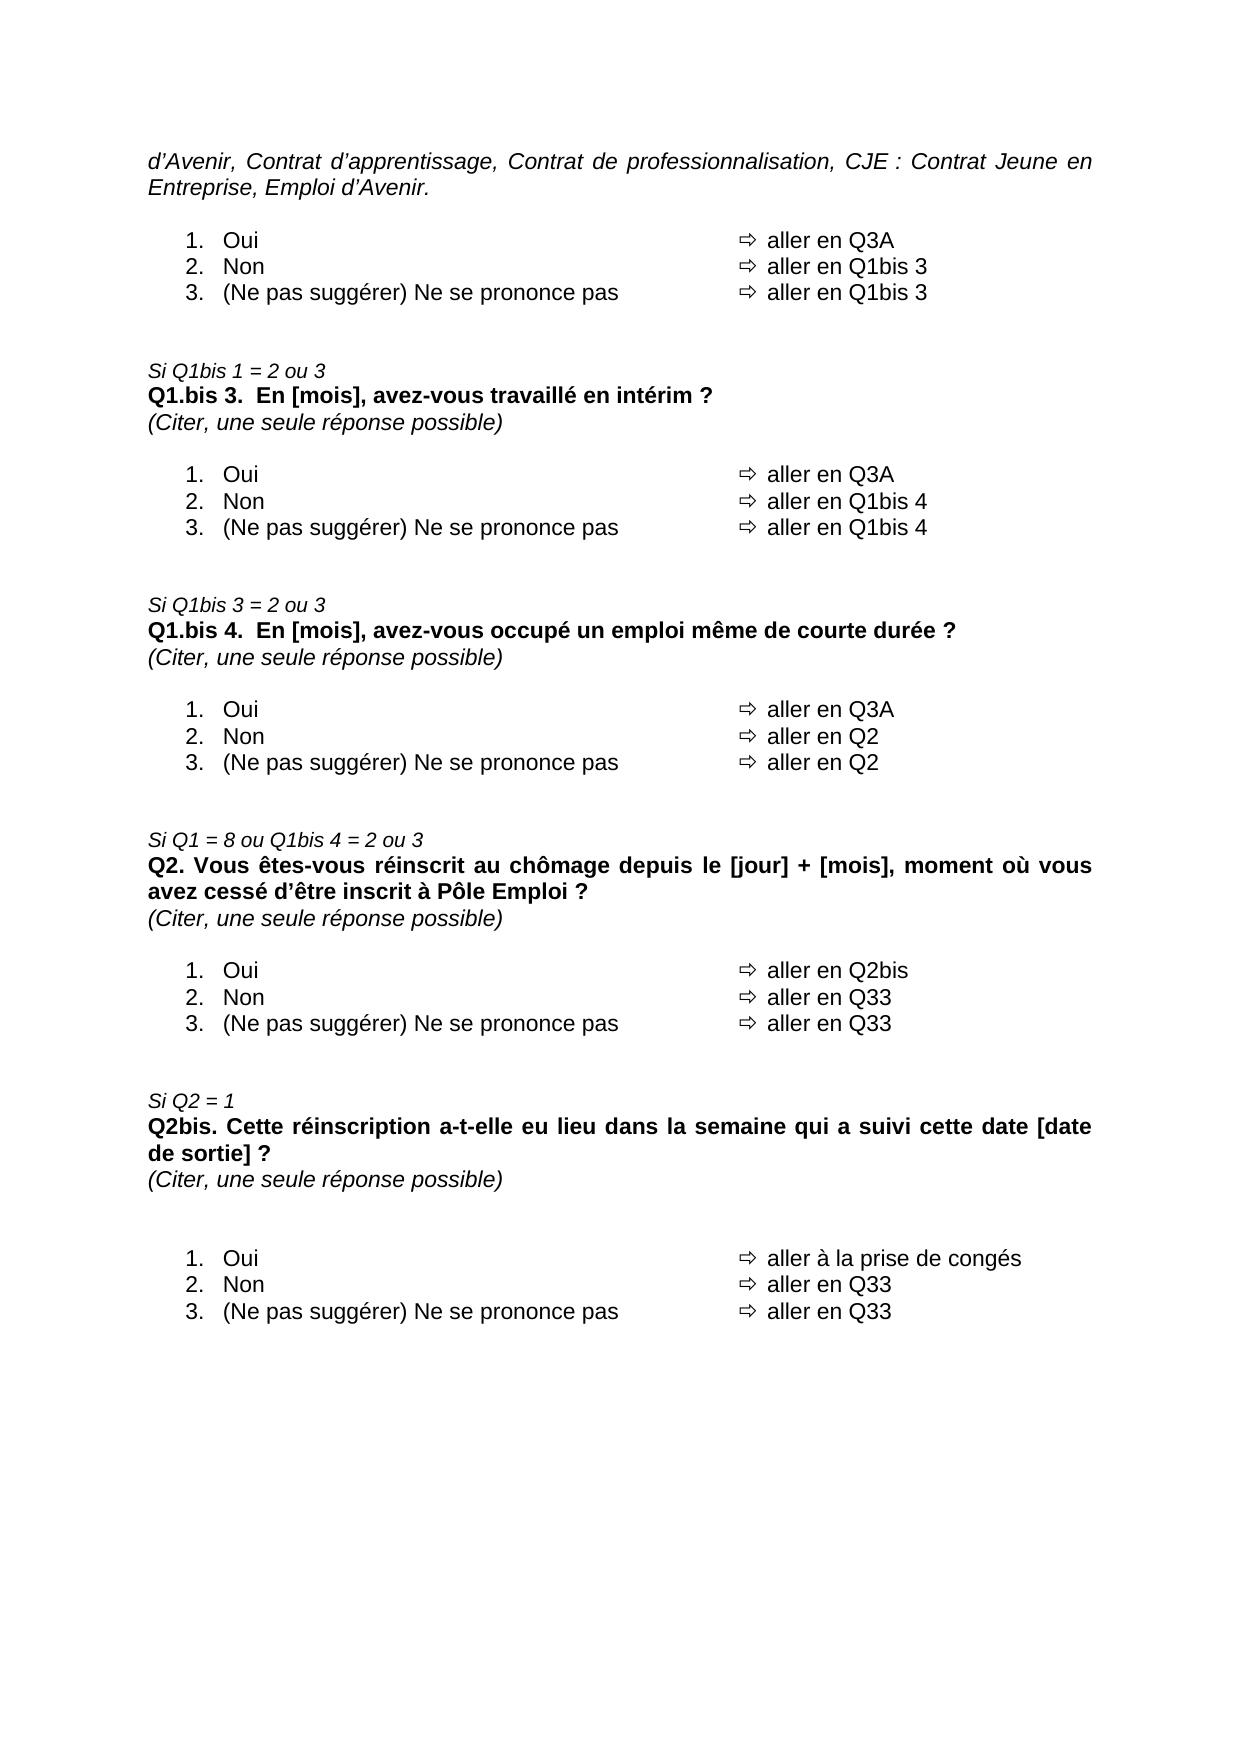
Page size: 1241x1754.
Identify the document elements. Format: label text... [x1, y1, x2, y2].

list Oui aller en Q3A [185, 696, 1093, 723]
text Q2. Vous êtes-vous réinscrit au chômage depuis le [jour] + [mois], moment où vous avez cessé d’être inscrit à Pôle Emploi ? [148, 852, 1093, 905]
list Q1.bis 4. En [mois], avez-vous occupé un emploi même de courte durée ? [148, 617, 1093, 643]
text Si Q1bis 3 = 2 ou 3 [148, 593, 1093, 617]
text (Citer, une seule réponse possible) [148, 643, 1093, 670]
list Non aller en Q1bis 4 [185, 488, 1093, 514]
list Oui aller à la prise de congés [185, 1245, 1093, 1271]
list (Ne pas suggérer) Ne se prononce pas aller en Q1bis 3 [185, 279, 1093, 306]
list Q1.bis 3. En [mois], avez-vous travaillé en intérim ? [148, 382, 1093, 409]
list (Ne pas suggérer) Ne se prononce pas aller en Q2 [185, 749, 1093, 775]
text (Citer, une seule réponse possible) [148, 1166, 1093, 1192]
text Q2bis. Cette réinscription a-t-elle eu lieu dans la semaine qui a suivi cette date [date de sortie] ? [148, 1113, 1093, 1166]
text (Citer, une seule réponse possible) [148, 409, 1093, 435]
list (Ne pas suggérer) Ne se prononce pas aller en Q1bis 4 [185, 514, 1093, 541]
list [148, 148, 1093, 200]
list Oui aller en Q3A [185, 461, 1093, 488]
list (Ne pas suggérer) Ne se prononce pas aller en Q33 [185, 1298, 1093, 1324]
text (Citer, une seule réponse possible) [148, 905, 1093, 931]
text Si Q1 = 8 ou Q1bis 4 = 2 ou 3 [148, 828, 1093, 852]
list (Ne pas suggérer) Ne se prononce pas aller en Q33 [185, 1010, 1093, 1036]
list Oui aller en Q3A [185, 227, 1093, 253]
list Non aller en Q33 [185, 1271, 1093, 1298]
text Si Q2 = 1 [148, 1089, 1093, 1113]
list Non aller en Q1bis 3 [185, 253, 1093, 279]
text Si Q1bis 1 = 2 ou 3 [148, 358, 1093, 382]
list Oui aller en Q2bis [185, 957, 1093, 984]
list Non aller en Q2 [185, 723, 1093, 749]
list Non aller en Q33 [185, 984, 1093, 1010]
